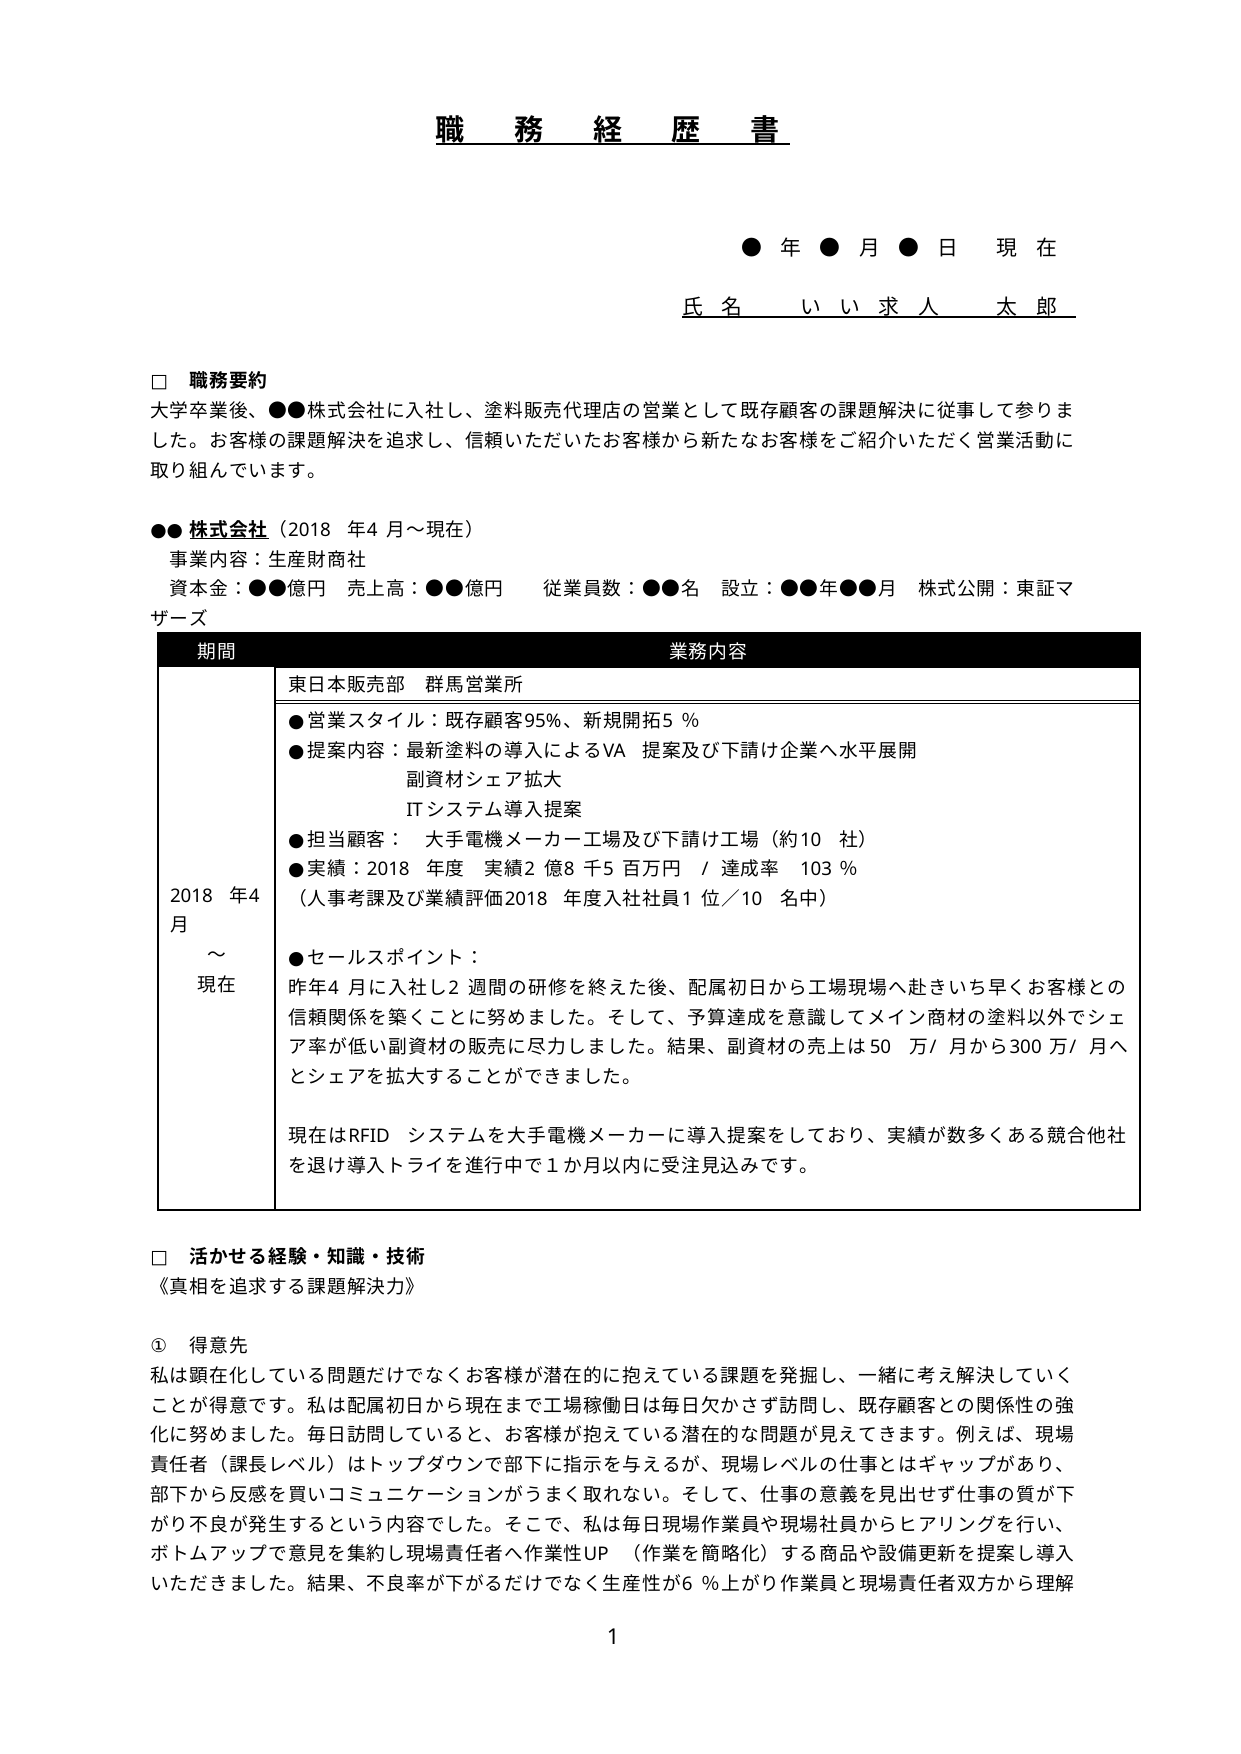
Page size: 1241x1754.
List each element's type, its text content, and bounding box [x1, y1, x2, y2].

text 資本金：●●億円 売上高：●●億円 従業員数：●●名 設立：●●年●●月 株式公開：東証マザーズ [150, 573, 1075, 632]
table_cell 2018年4月 ～ 現在 [159, 667, 274, 1209]
text ●年●月●日 現在 [150, 157, 1075, 276]
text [150, 1359, 1075, 1597]
text ●●株式会社（2018年4月～現在） [150, 513, 1075, 543]
text 氏名 いい求人 太郎 [150, 276, 1075, 335]
text 事業内容：生産財商社 [150, 543, 1075, 573]
table_cell 東日本販売部 群馬営業所 [276, 668, 1139, 699]
table_header 業務内容 [277, 634, 1139, 666]
table_cell ●営業スタイル：既存顧客95%、新規開拓5％ ●提案内容：最新塗料の導入によるVA提案及び下請け企業へ水平展開 副資材シェア拡大 ITシステム導入提案 ●担当顧客： 大手電機メーカー工場及び下請け工場（約10社） ●実績：2018年度 実績2億8千5百万円 /達成率 103％ （人事考課及び業績評価2018年度入社社員1位／10名中） ●セールスポイント： 昨年4月に入社し2週間の研修を終えた後、配属初日から工場現場へ赴きいち早くお客様との信頼関係を築くことに努めました。そして、予算達成を意識してメイン商材の塗料以外でシェア率が低い副資材の販売に尽力しました。結果、副資材の売上は50万/月から300万/月へとシェアを拡大することができました。 現在はRFIDシステムを大手電機メーカーに導入提案をしており、実績が数多くある競合他社を退け導入トライを進行中で１か月以内に受注見込みです。 [276, 704, 1139, 1209]
list 得意先 [150, 1330, 1075, 1359]
text 《真相を追求する課題解決力》 [150, 1270, 1075, 1300]
table_header 期間 [159, 634, 274, 666]
text 大学卒業後、●●株式会社に入社し、塗料販売代理店の営業として既存顧客の課題解決に従事して参りました。お客様の課題解決を追求し、信頼いただいたお客様から新たなお客様をご紹介いただく営業活動に取り組んでいます。 [150, 394, 1075, 484]
list 職務要約 [150, 365, 1075, 394]
text 職 務 経 歴 書 [150, 98, 1075, 157]
text □ 活かせる経験・知識・技術 [150, 1241, 1075, 1270]
